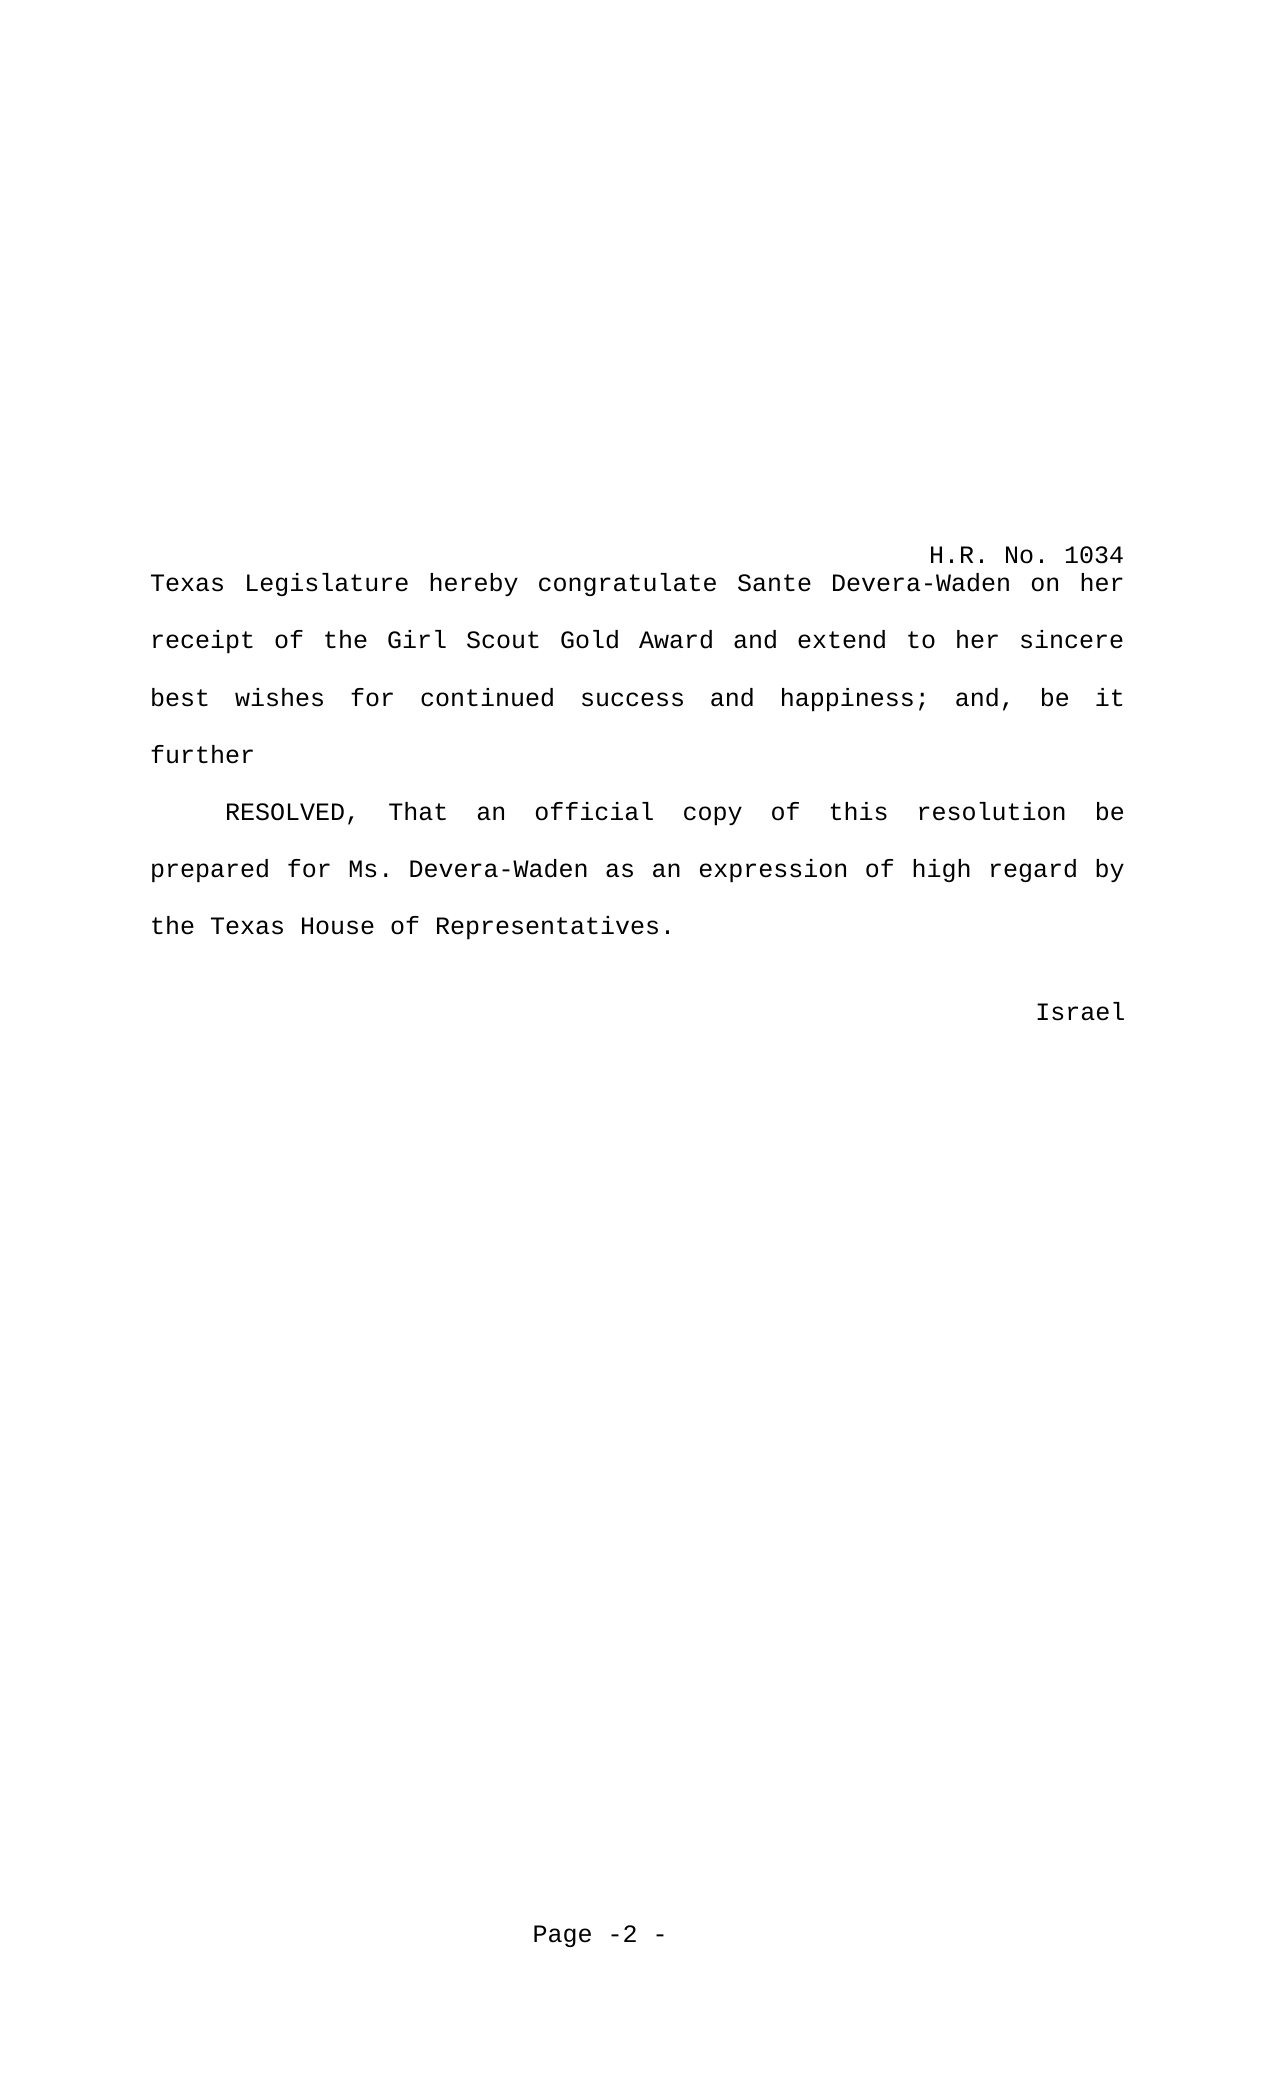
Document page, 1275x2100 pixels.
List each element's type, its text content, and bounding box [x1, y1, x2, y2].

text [150, 571, 1125, 771]
text RESOLVED, That an official copy of this resolution be prepared for Ms. Devera-Waden as an expression of high regard by the Texas House of Representatives. [150, 799, 1125, 942]
text Israel [150, 999, 1125, 1027]
